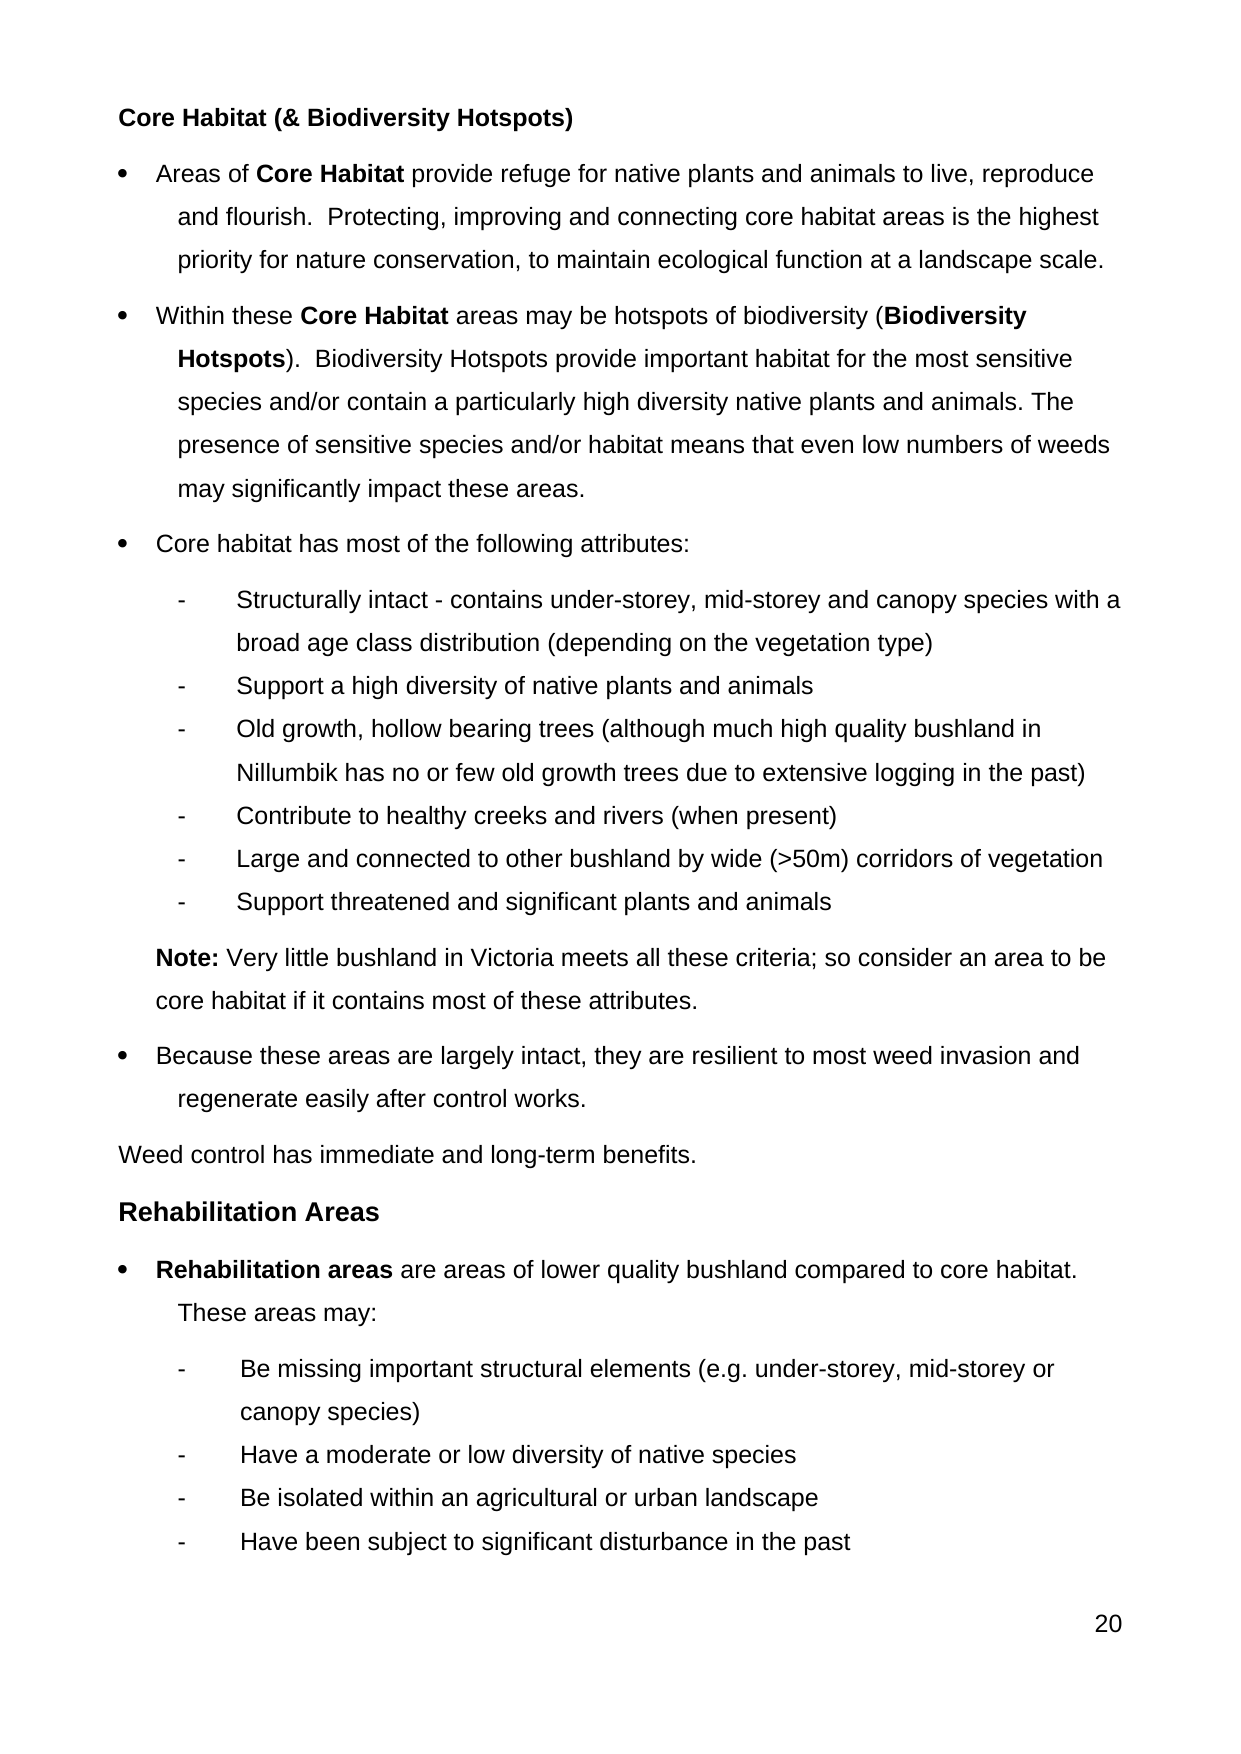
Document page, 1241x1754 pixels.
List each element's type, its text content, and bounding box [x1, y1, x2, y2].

list Be isolated within an agricultural or urban landscape [177, 1483, 1122, 1512]
text Weed control has immediate and long-term benefits. [118, 1140, 1122, 1169]
list Structurally intact - contains under-storey, mid-storey and canopy species with a broad age class distribution (depending on the vegetation type) [177, 585, 1122, 657]
subtitle Core Habitat (& Biodiversity Hotspots) [118, 103, 1122, 132]
list Core habitat has most of the following attributes: [118, 529, 1122, 558]
subtitle Rehabilitation Areas [118, 1196, 1122, 1227]
list Have been subject to significant disturbance in the past [177, 1526, 1122, 1555]
list Areas of Core Habitat provide refuge for native plants and animals to live, reproduce and flourish. Protecting, improving and connecting core habitat areas is the highest priority for nature conservation, to maintain ecological function at a landscape scale. [118, 159, 1122, 274]
list Contribute to healthy creeks and rivers (when present) [177, 801, 1122, 829]
list Within these Core Habitat areas may be hotspots of biodiversity (Biodiversity Hotspots). Biodiversity Hotspots provide important habitat for the most sensitive species and/or contain a particularly high diversity native plants and animals. The presence of sensitive species and/or habitat means that even low numbers of weeds may significantly impact these areas. [118, 301, 1122, 502]
list Old growth, hollow bearing trees (although much high quality bushland in Nillumbik has no or few old growth trees due to extensive logging in the past) [177, 714, 1122, 786]
list Large and connected to other bushland by wide (>50m) corridors of vegetation [177, 844, 1122, 872]
list Support a high diversity of native plants and animals [177, 671, 1122, 700]
list Have a moderate or low diversity of native species [177, 1440, 1122, 1469]
list Rehabilitation areas are areas of lower quality bushland compared to core habitat. These areas may: [118, 1255, 1122, 1327]
list Support threatened and significant plants and animals [177, 887, 1122, 916]
list Because these areas are largely intact, they are resilient to most weed invasion and regenerate easily after control works. [118, 1041, 1122, 1113]
list Be missing important structural elements (e.g. under-storey, mid-storey or canopy species) [177, 1354, 1122, 1426]
list Note: Very little bushland in Victoria meets all these criteria; so consider an area to be core habitat if it contains most of these attributes. [155, 942, 1122, 1014]
